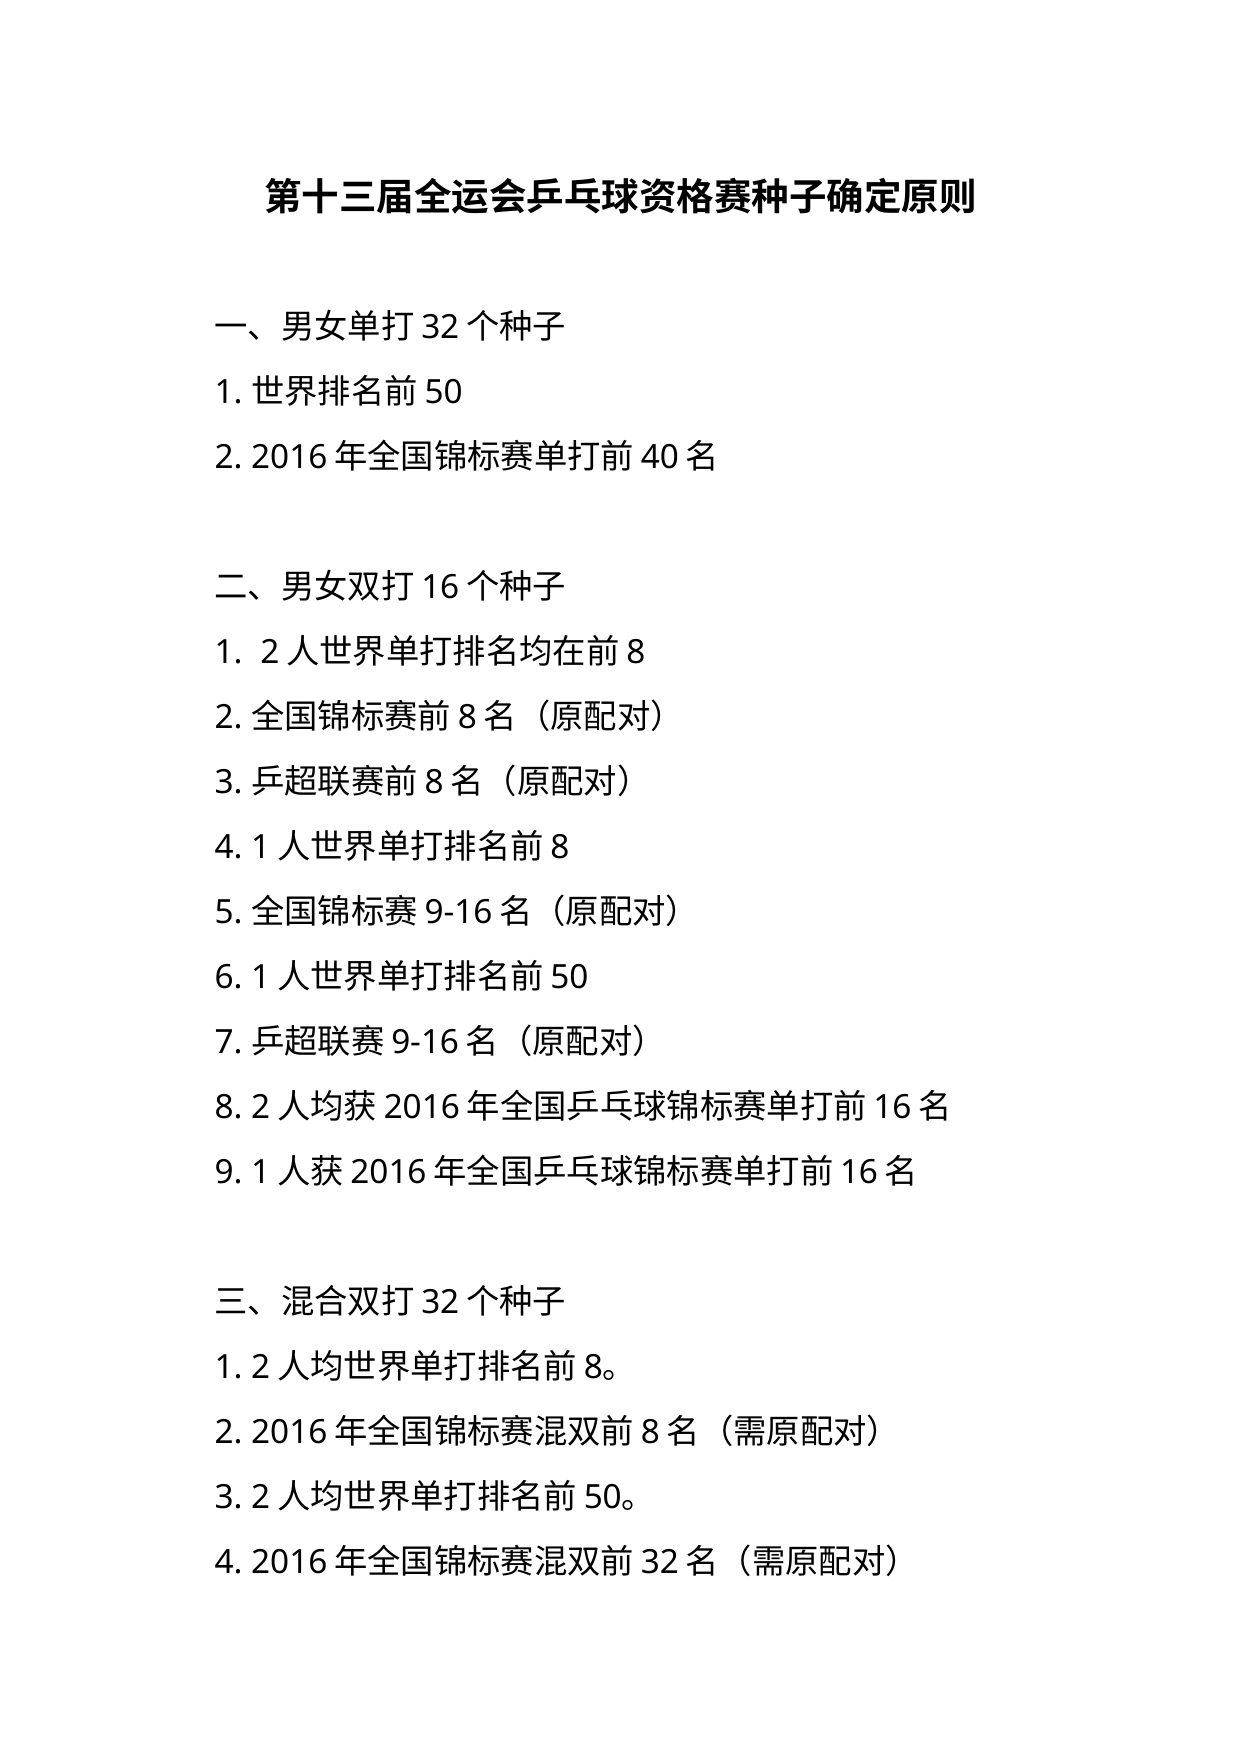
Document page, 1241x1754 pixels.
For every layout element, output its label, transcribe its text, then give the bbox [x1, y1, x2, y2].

text 1. 世界排名前50 [148, 357, 1092, 422]
text 2. 2016年全国锦标赛混双前8名（需原配对） [148, 1397, 1092, 1462]
text 4. 2016年全国锦标赛混双前32名（需原配对） [148, 1527, 1092, 1592]
text 一、男女单打32个种子 [148, 292, 1092, 357]
text 2. 全国锦标赛前8名（原配对） [148, 682, 1092, 747]
text 1. 2人均世界单打排名前8。 [148, 1332, 1092, 1397]
text 三、混合双打32个种子 [148, 1267, 1092, 1332]
text 3. 乒超联赛前8名（原配对） [148, 747, 1092, 812]
text 7. 乒超联赛9-16名（原配对） [148, 1007, 1092, 1072]
text 9. 1人获2016年全国乒乓球锦标赛单打前16名 [148, 1137, 1092, 1202]
text 二、男女双打16个种子 [148, 552, 1092, 617]
text 3. 2人均世界单打排名前50。 [148, 1462, 1092, 1527]
text 5. 全国锦标赛9-16名（原配对） [148, 877, 1092, 942]
text 4. 1人世界单打排名前8 [148, 812, 1092, 877]
text 1. 2人世界单打排名均在前8 [148, 617, 1092, 682]
text 8. 2人均获2016年全国乒乓球锦标赛单打前16名 [148, 1072, 1092, 1137]
text 6. 1人世界单打排名前50 [148, 942, 1092, 1007]
text 第十三届全运会乒乓球资格赛种子确定原则 [148, 162, 1092, 227]
text 2. 2016年全国锦标赛单打前40名 [148, 422, 1092, 487]
